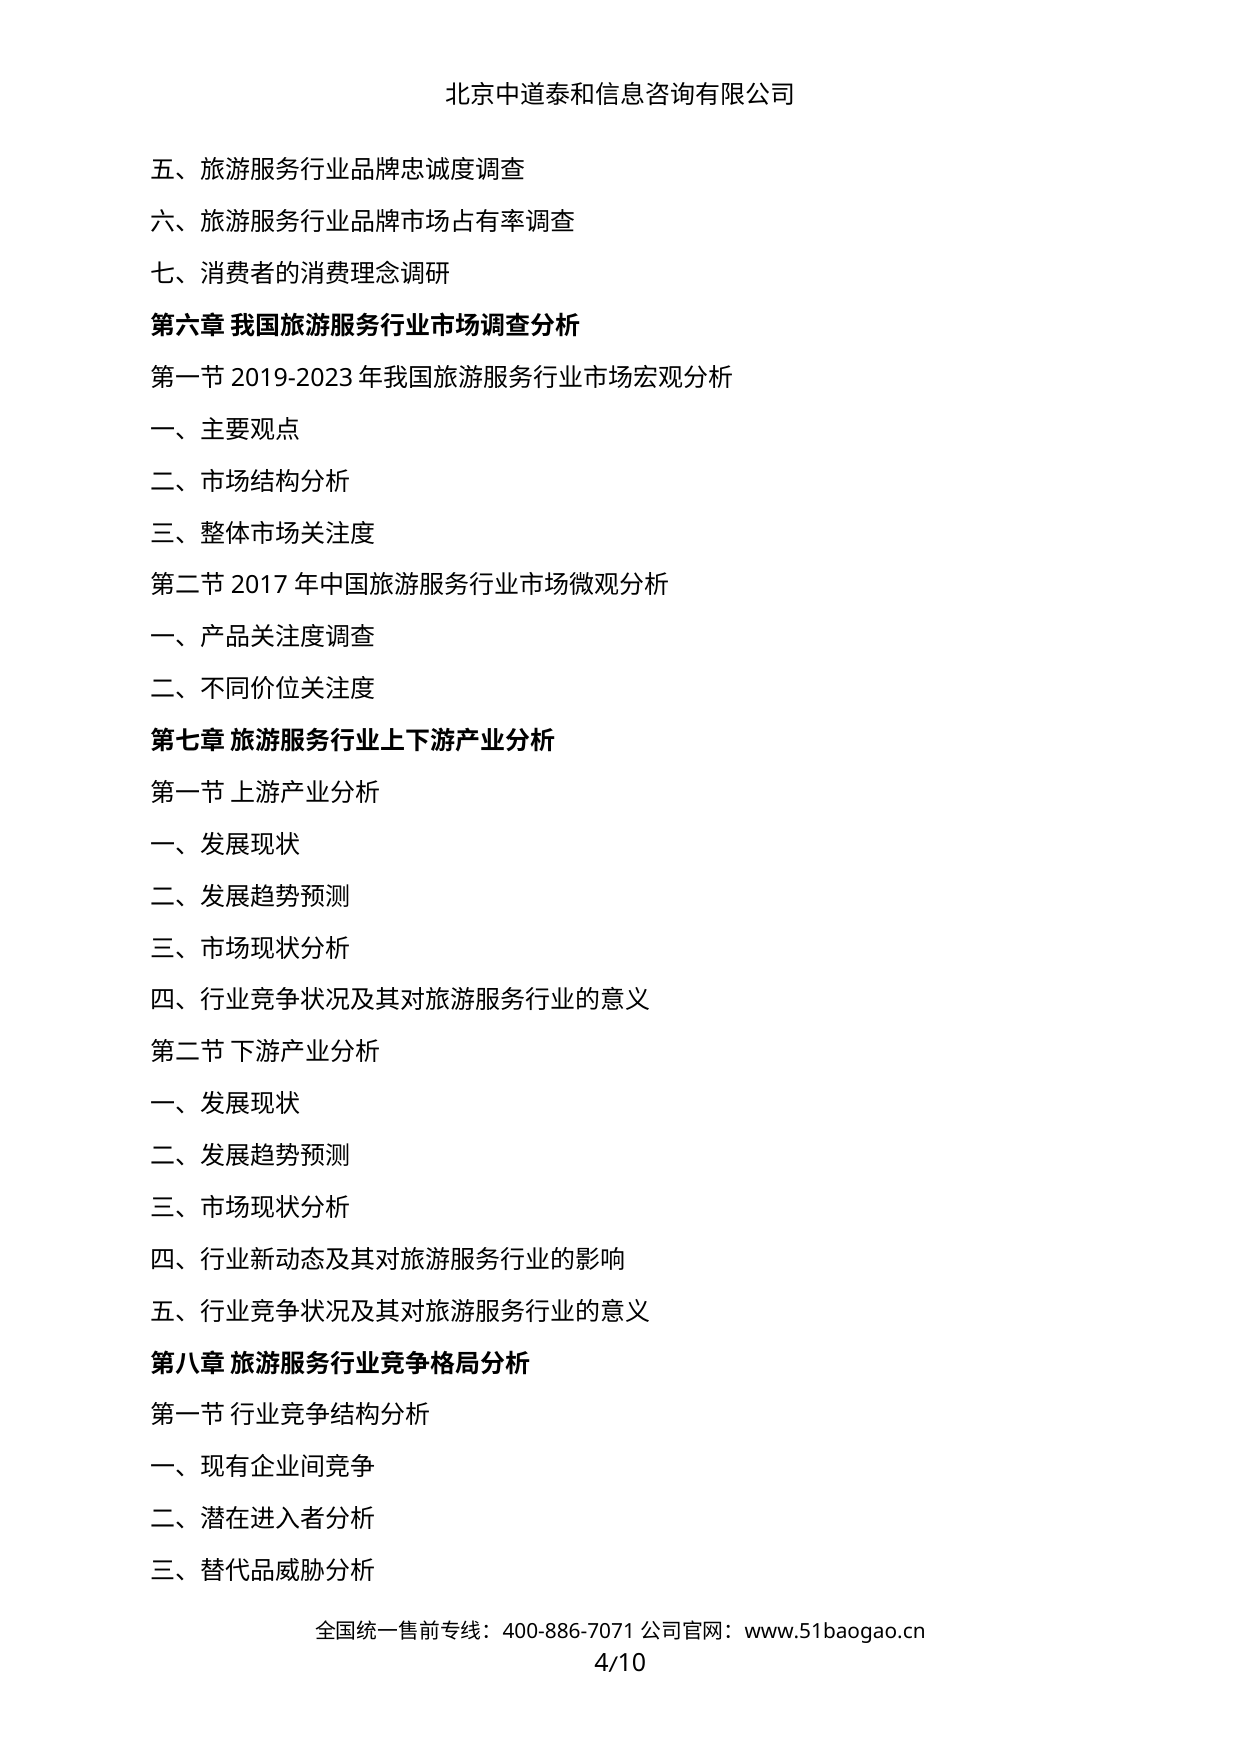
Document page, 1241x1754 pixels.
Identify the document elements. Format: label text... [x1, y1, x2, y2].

text 七、消费者的消费理念调研 [150, 254, 1090, 290]
text 第一节 上游产业分析 [150, 772, 1090, 809]
text 三、市场现状分析 [150, 1187, 1090, 1224]
text 第一节 2019-2023年我国旅游服务行业市场宏观分析 [150, 357, 1090, 394]
text 一、产品关注度调查 [150, 617, 1090, 653]
text 三、市场现状分析 [150, 928, 1090, 964]
text 五、行业竞争状况及其对旅游服务行业的意义 [150, 1291, 1090, 1327]
text 一、发展现状 [150, 824, 1090, 861]
text 第六章 我国旅游服务行业市场调查分析 [150, 306, 1090, 342]
text 第八章 旅游服务行业竞争格局分析 [150, 1343, 1090, 1379]
text 二、市场结构分析 [150, 461, 1090, 497]
text 四、行业竞争状况及其对旅游服务行业的意义 [150, 980, 1090, 1016]
text 一、现有企业间竞争 [150, 1447, 1090, 1483]
text 二、不同价位关注度 [150, 669, 1090, 705]
text 第二节 2017 年中国旅游服务行业市场微观分析 [150, 565, 1090, 601]
text 三、整体市场关注度 [150, 513, 1090, 549]
text 第一节 行业竞争结构分析 [150, 1395, 1090, 1431]
text 五、旅游服务行业品牌忠诚度调查 [150, 150, 1090, 186]
text 二、发展趋势预测 [150, 876, 1090, 912]
text 一、主要观点 [150, 409, 1090, 446]
text 六、旅游服务行业品牌市场占有率调查 [150, 202, 1090, 238]
text 一、发展现状 [150, 1084, 1090, 1120]
text 第二节 下游产业分析 [150, 1032, 1090, 1068]
text 二、潜在进入者分析 [150, 1499, 1090, 1535]
text 四、行业新动态及其对旅游服务行业的影响 [150, 1239, 1090, 1276]
text 三、替代品威胁分析 [150, 1551, 1090, 1587]
text 二、发展趋势预测 [150, 1136, 1090, 1172]
text 第七章 旅游服务行业上下游产业分析 [150, 721, 1090, 757]
